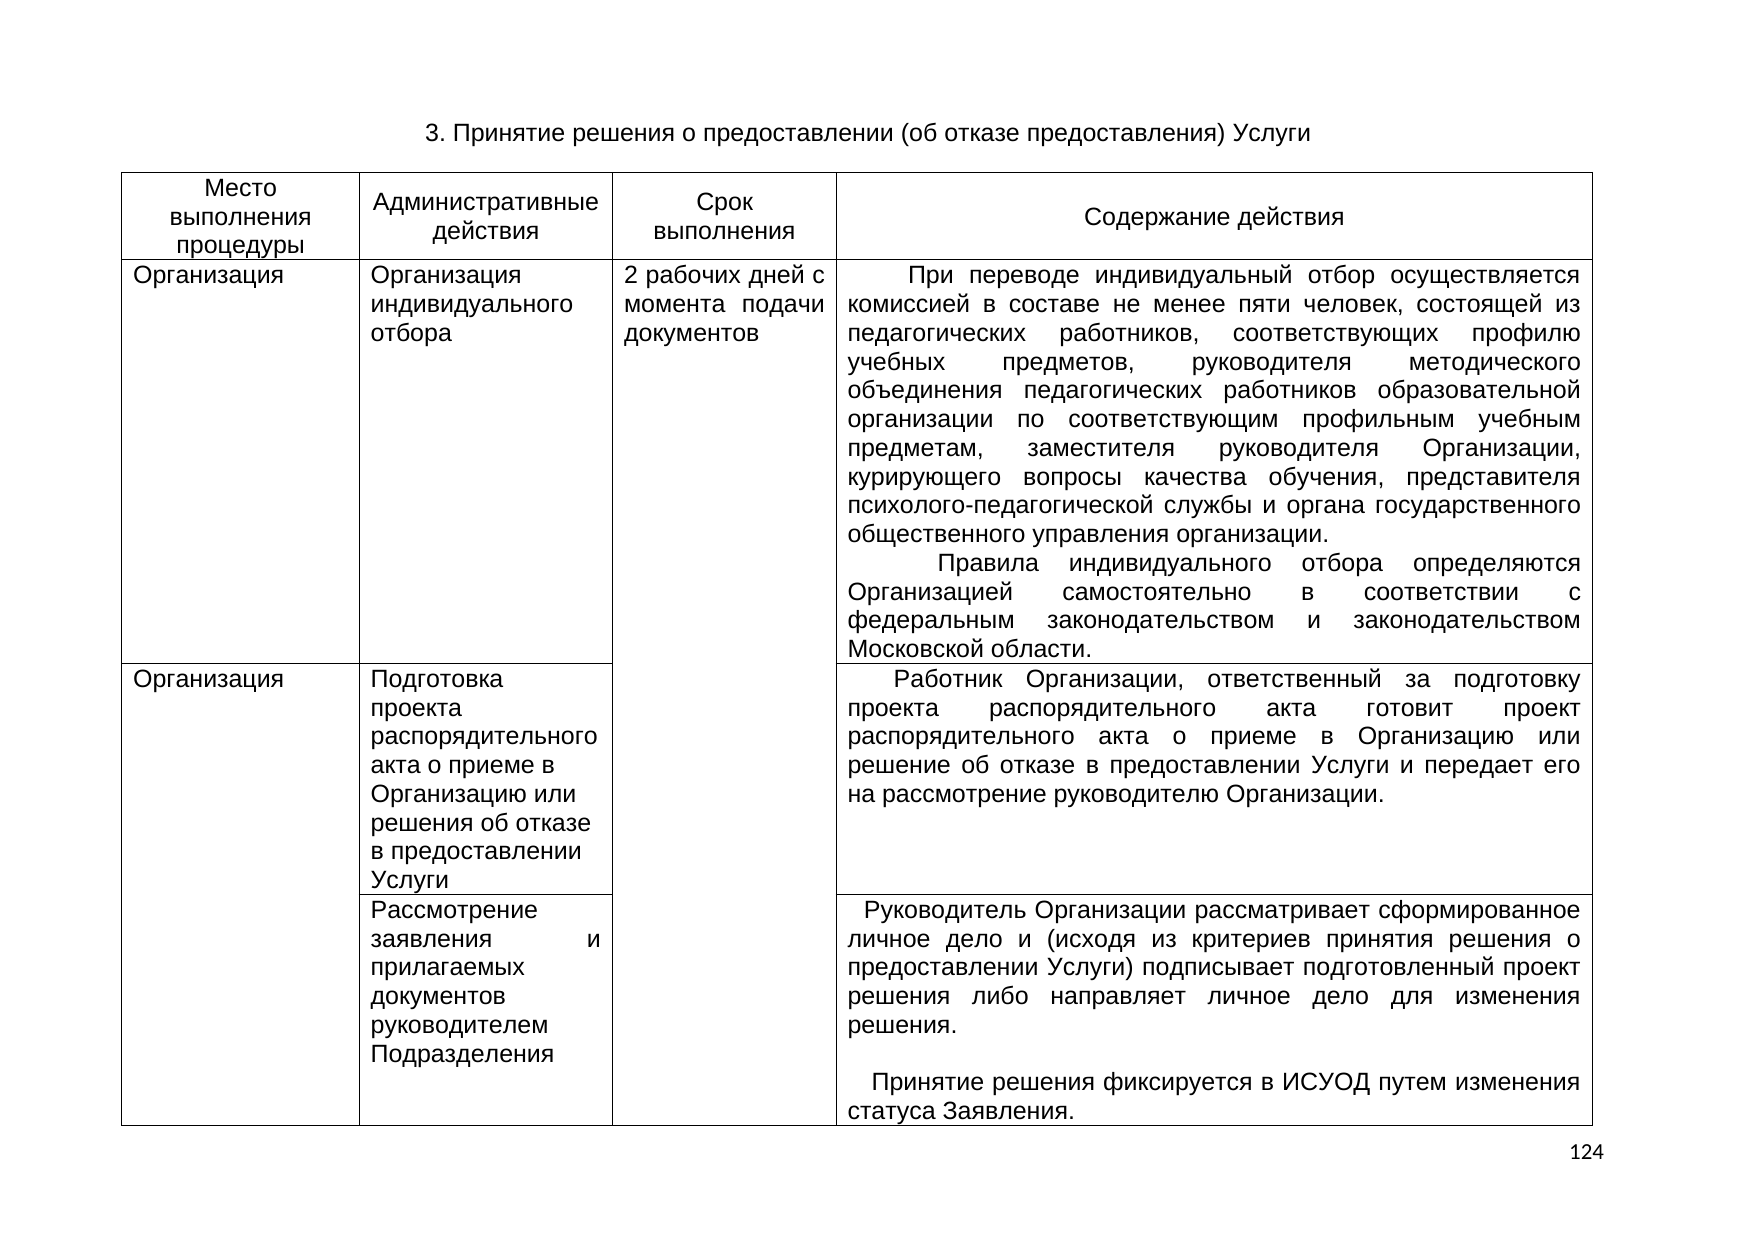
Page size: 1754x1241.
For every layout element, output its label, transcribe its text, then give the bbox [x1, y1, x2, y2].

table_header Содержание действия [837, 173, 1592, 259]
table_header Срок выполнения [613, 173, 836, 259]
text 3. Принятие решения о предоставлении (об отказе предоставления) Услуги [133, 118, 1604, 147]
table_header Административные действия [360, 173, 612, 259]
table_cell 2 рабочих дней с момента подачи документов [613, 260, 836, 1125]
table_header Место выполнения процедуры [122, 173, 359, 259]
table_cell Организация индивидуального отбора [360, 260, 612, 663]
table_cell Организация [122, 664, 359, 1125]
table_cell Работник Организации, ответственный за подготовку проекта распорядительного акта готовит проект распорядительного акта о приеме в Организацию или решение об отказе в предоставлении Услуги и передает его на рассмотрение руководителю Организации. [837, 664, 1592, 894]
table_cell Подготовка проекта распорядительного акта о приеме в Организацию или решения об отказе в предоставлении Услуги [360, 664, 612, 894]
table_cell При переводе индивидуальный отбор осуществляется комиссией в составе не менее пяти человек, состоящей из педагогических работников, соответствующих профилю учебных предметов, руководителя методического объединения педагогических работников образовательной организации по соответствующим профильным учебным предметам, заместителя руководителя Организации, курирующего вопросы качества обучения, представителя психолого-педагогической службы и органа государственного общественного управления организации. Правила индивидуального отбора определяются Организацией самостоятельно в соответствии с федеральным законодательством и законодательством Московской области. [837, 260, 1592, 663]
table_cell Организация [122, 260, 359, 663]
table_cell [837, 895, 1592, 1125]
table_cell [360, 895, 612, 1125]
